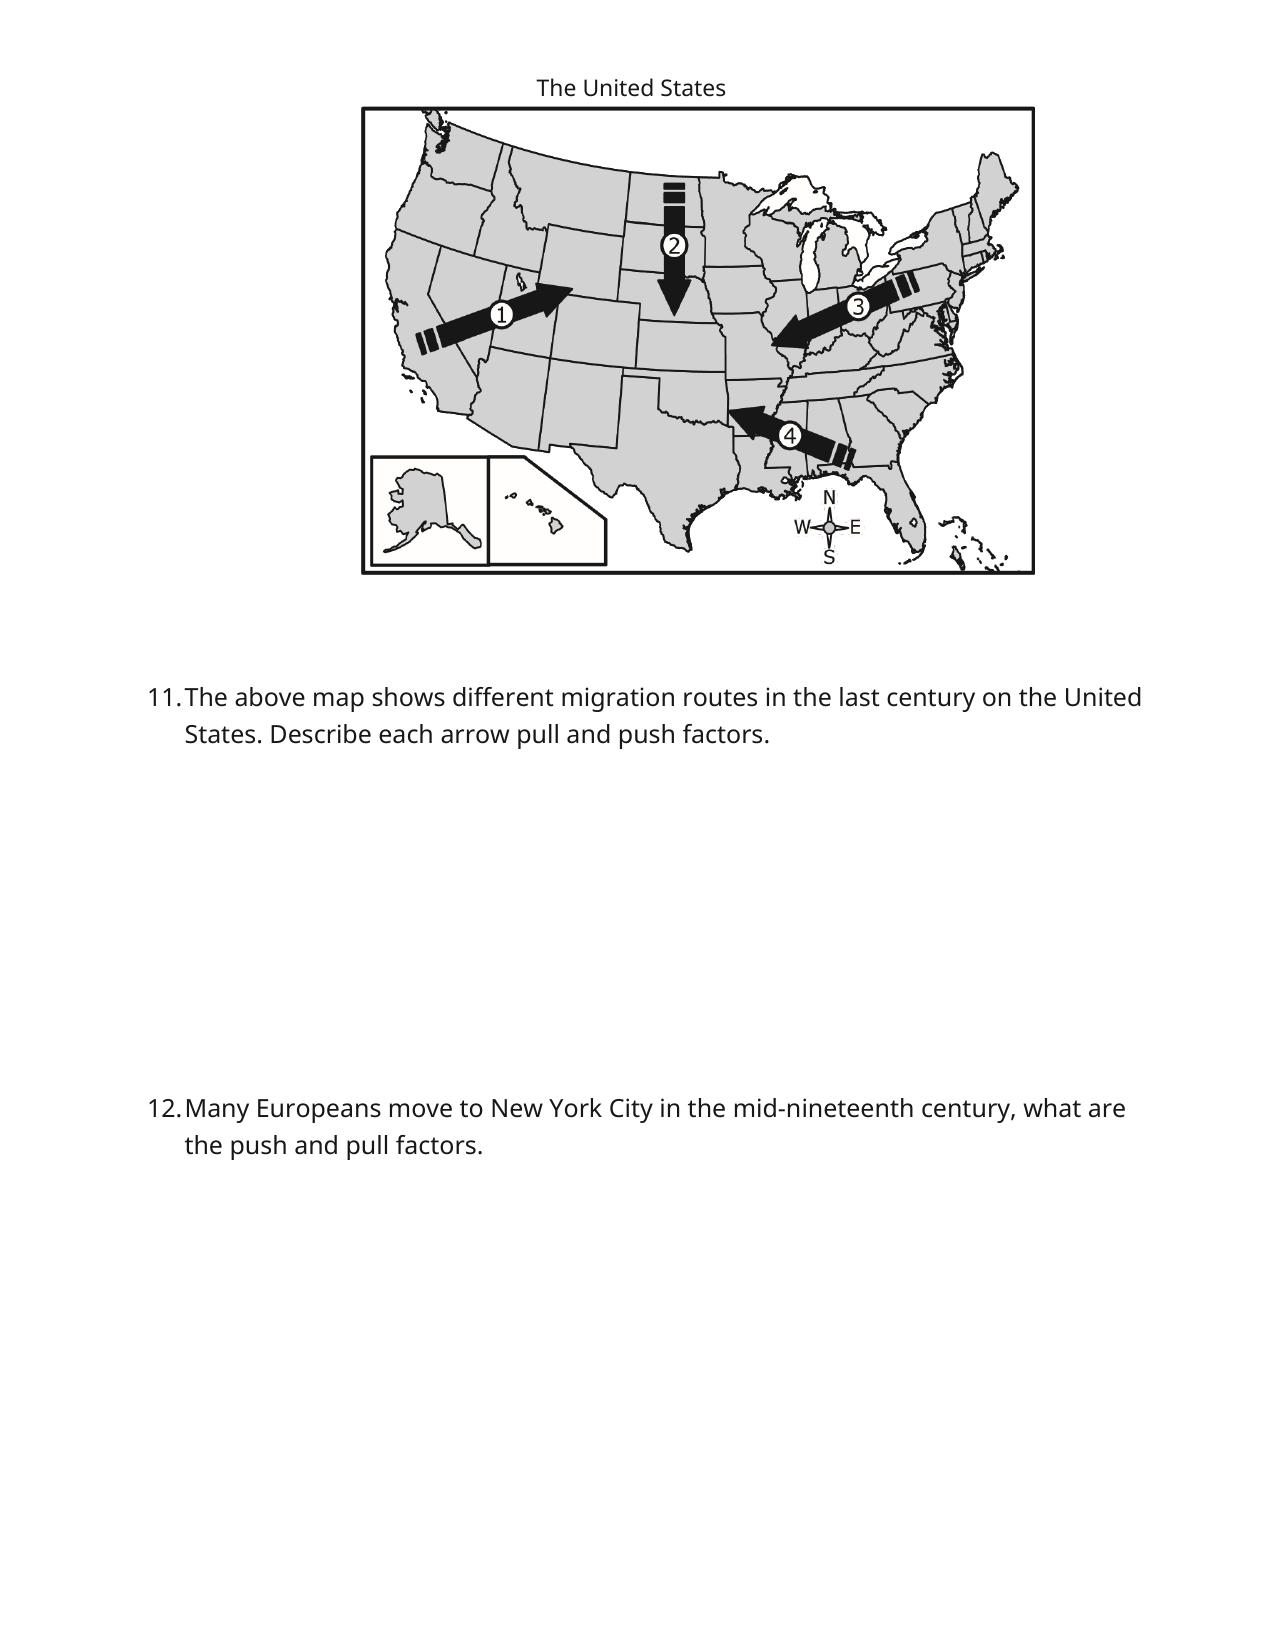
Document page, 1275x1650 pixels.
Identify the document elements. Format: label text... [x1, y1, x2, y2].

list The above map shows different migration routes in the last century on the United States. Describe each arrow pull and push factors. [147, 680, 1191, 751]
picture [360, 105, 1035, 575]
text The United States [280, 72, 982, 103]
list Many Europeans move to New York City in the mid-nineteenth century, what are the push and pull factors. [147, 1091, 1153, 1162]
